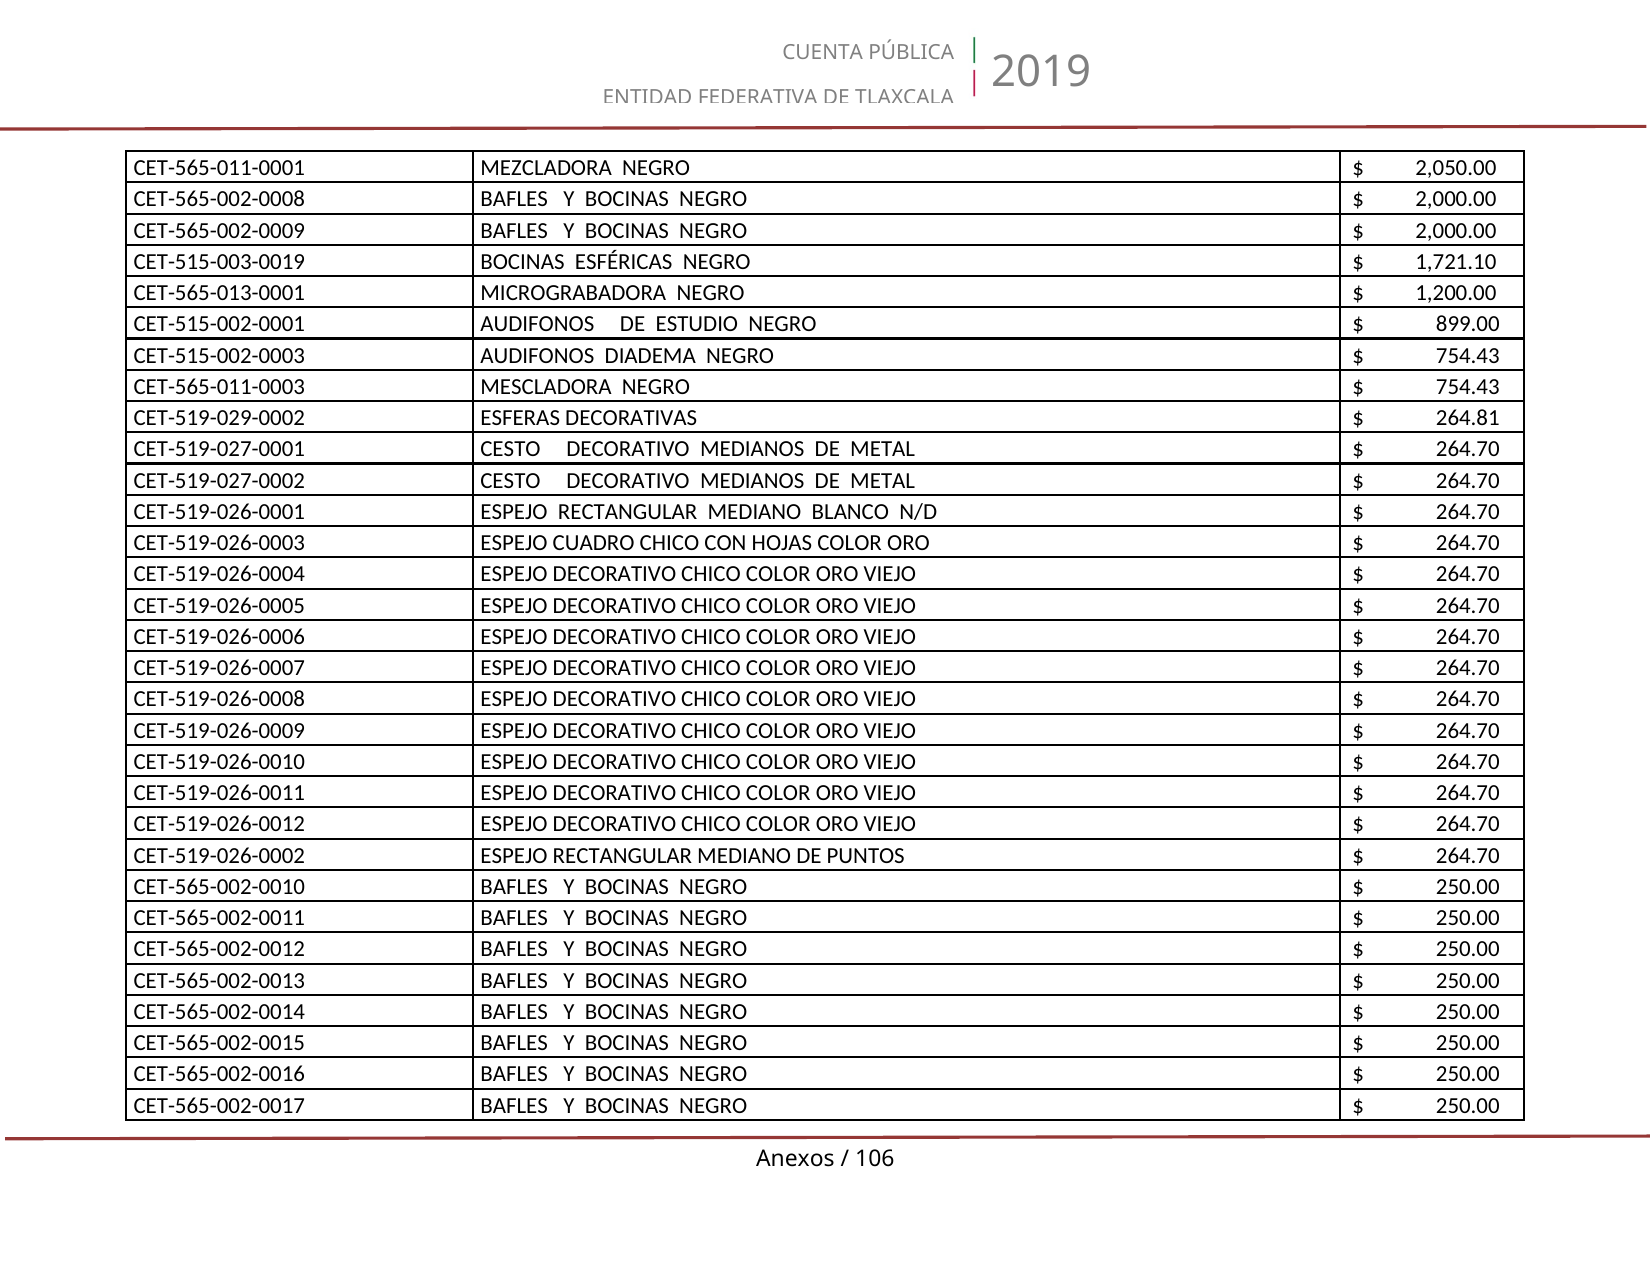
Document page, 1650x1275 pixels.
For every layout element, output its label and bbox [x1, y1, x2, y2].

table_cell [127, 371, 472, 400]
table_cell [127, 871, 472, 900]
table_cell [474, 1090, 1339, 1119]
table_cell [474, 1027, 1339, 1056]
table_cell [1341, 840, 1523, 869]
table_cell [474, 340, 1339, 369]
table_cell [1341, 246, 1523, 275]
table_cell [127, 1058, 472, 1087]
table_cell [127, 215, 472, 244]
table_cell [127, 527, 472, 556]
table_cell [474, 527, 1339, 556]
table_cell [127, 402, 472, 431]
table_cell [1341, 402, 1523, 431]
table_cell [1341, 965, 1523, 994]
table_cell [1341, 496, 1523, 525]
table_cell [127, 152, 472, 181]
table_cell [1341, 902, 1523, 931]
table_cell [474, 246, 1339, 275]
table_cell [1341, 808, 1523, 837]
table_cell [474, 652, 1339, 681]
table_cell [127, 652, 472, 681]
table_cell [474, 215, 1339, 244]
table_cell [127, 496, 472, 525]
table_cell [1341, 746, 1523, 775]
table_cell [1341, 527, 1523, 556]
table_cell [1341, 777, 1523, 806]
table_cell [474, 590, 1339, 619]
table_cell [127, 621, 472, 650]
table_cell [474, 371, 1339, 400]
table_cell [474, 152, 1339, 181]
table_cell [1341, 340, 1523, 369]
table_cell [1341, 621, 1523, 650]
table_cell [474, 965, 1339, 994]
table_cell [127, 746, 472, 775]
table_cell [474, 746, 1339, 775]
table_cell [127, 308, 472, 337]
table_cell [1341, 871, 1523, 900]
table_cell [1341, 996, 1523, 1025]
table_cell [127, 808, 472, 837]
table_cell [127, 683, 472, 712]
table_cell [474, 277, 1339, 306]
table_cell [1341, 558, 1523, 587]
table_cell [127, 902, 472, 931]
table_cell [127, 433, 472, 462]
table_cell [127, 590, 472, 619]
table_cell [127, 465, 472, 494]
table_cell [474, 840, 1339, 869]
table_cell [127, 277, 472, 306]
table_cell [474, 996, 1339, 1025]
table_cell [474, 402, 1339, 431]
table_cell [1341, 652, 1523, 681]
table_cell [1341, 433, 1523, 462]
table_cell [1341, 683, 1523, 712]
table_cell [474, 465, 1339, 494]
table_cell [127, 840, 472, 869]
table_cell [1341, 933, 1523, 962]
picture [968, 28, 985, 99]
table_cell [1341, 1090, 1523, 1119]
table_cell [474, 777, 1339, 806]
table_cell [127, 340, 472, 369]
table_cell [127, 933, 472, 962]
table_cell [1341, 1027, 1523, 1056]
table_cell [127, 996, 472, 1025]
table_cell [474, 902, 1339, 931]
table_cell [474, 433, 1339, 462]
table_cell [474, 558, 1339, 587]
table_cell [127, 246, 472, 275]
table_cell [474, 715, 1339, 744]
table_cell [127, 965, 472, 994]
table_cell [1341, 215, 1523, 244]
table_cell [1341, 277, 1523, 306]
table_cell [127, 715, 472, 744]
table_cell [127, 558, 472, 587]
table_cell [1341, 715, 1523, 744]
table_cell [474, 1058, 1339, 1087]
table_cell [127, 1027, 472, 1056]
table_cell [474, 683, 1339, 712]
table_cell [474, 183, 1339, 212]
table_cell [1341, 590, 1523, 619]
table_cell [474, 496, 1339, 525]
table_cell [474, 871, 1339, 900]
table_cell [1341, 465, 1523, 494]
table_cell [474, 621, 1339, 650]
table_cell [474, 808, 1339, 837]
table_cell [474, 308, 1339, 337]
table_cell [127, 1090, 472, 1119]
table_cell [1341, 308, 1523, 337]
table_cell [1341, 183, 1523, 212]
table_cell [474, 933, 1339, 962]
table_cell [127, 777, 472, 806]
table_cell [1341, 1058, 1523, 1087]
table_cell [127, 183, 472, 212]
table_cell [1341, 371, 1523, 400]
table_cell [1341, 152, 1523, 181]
